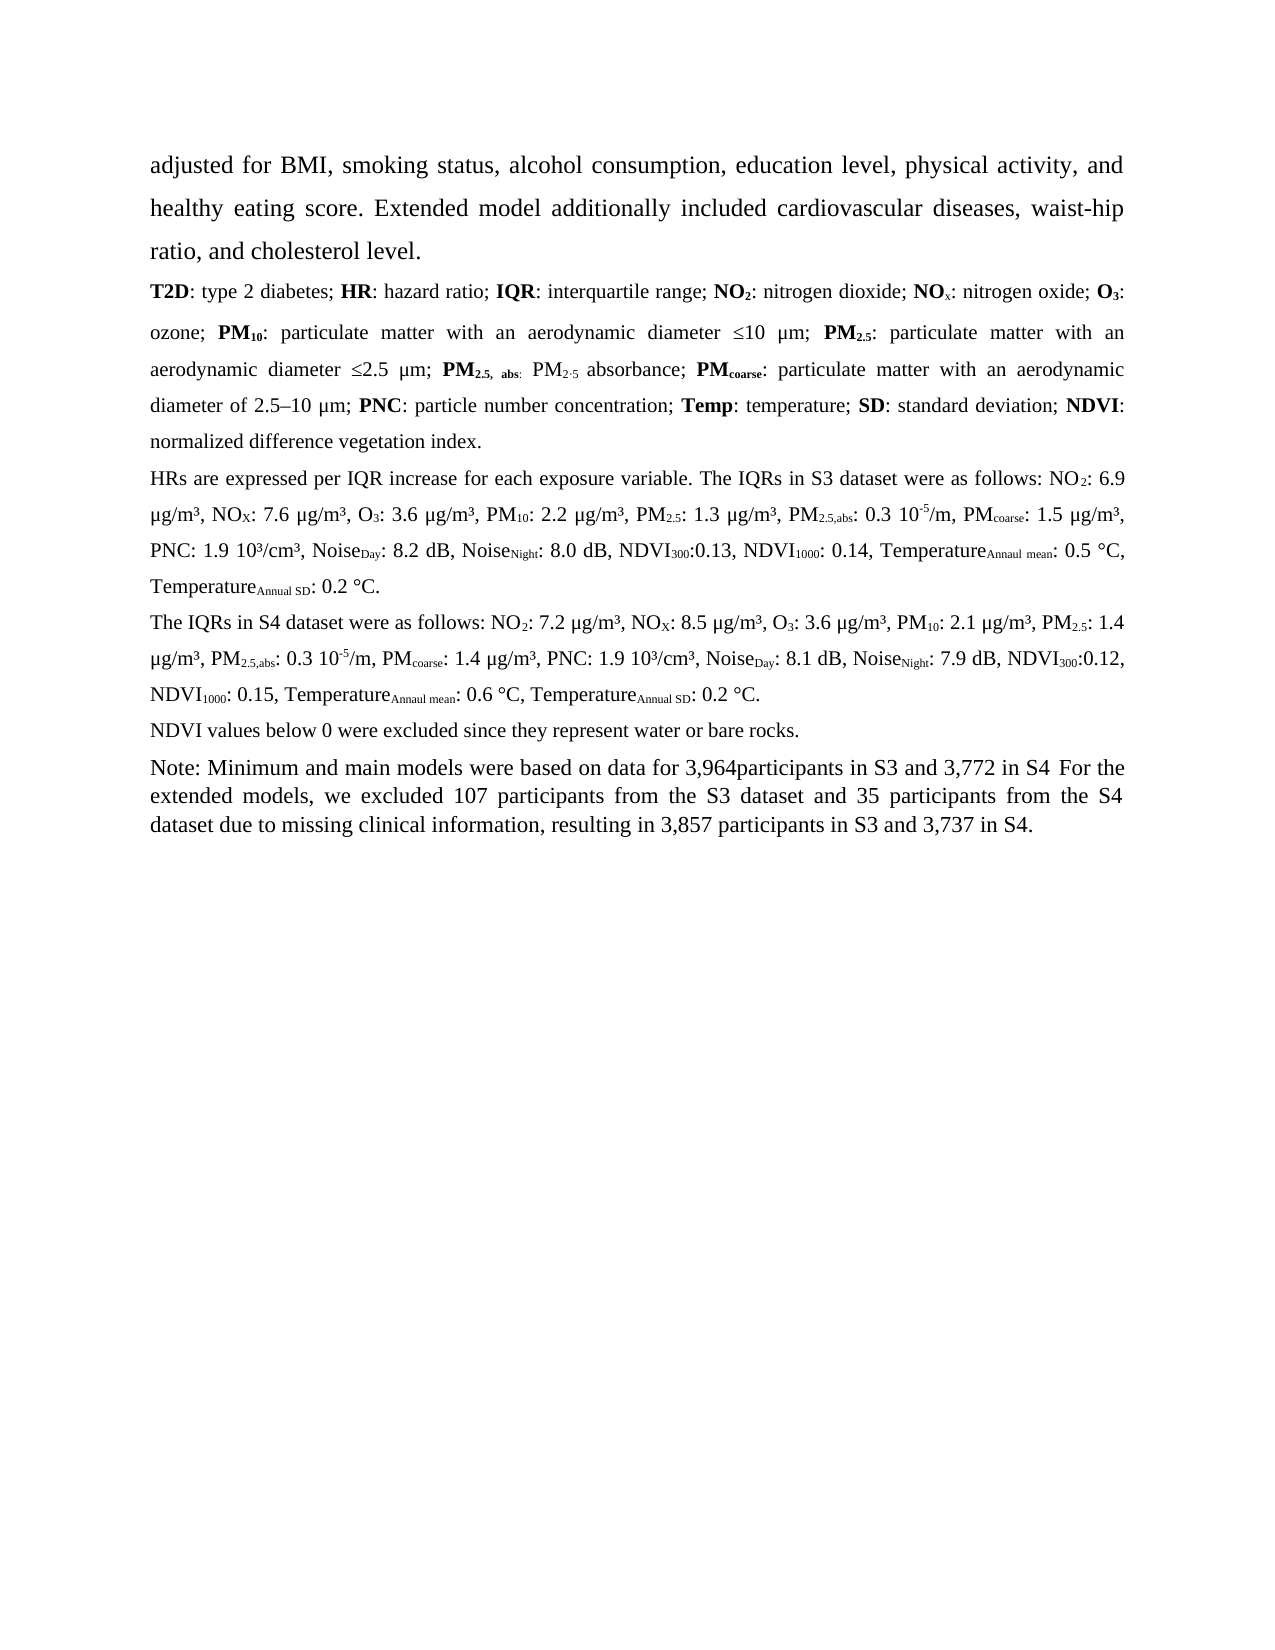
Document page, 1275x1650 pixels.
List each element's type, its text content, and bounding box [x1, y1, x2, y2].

text Note: Minimum and main models were based on data for 3,964participants in S3 and 3,772 in S4 For the extended models, we excluded 107 participants from the S3 dataset and 35 participants from the S4 dataset due to missing clinical information, resulting in 3,857 participants in S3 and 3,737 in S4. [150, 754, 1125, 837]
text T2D: type 2 diabetes; HR: hazard ratio; IQR: interquartile range; NO2: nitrogen dioxide; NOx: nitrogen oxide; O3: ozone; PM10: particulate matter with an aerodynamic diameter ≤10 μm; PM2.5: particulate matter with an aerodynamic diameter ≤2.5 μm; PM2.5, abs: PM2·5 absorbance; PMcoarse: particulate matter with an aerodynamic diameter of 2.5–10 μm; PNC: particle number concentration; Temp: temperature; SD: standard deviation; NDVI: normalized difference vegetation index. [150, 279, 1125, 453]
text HRs are expressed per IQR increase for each exposure variable. The IQRs in S3 dataset were as follows: NO2: 6.9 μg/m³, NOX: 7.6 μg/m³, O3: 3.6 μg/m³, PM10: 2.2 μg/m³, PM2.5: 1.3 μg/m³, PM2.5,abs: 0.3 10-5/m, PMcoarse: 1.5 μg/m³, PNC: 1.9 10³/cm³, NoiseDay: 8.2 dB, NoiseNight: 8.0 dB, NDVI300:0.13, NDVI1000: 0.14, TemperatureAnnaul mean: 0.5 °C, TemperatureAnnual SD: 0.2 °C. [150, 466, 1125, 598]
text The IQRs in S4 dataset were as follows: NO2: 7.2 μg/m³, NOX: 8.5 μg/m³, O3: 3.6 μg/m³, PM10: 2.1 μg/m³, PM2.5: 1.4 μg/m³, PM2.5,abs: 0.3 10-5/m, PMcoarse: 1.4 μg/m³, PNC: 1.9 10³/cm³, NoiseDay: 8.1 dB, NoiseNight: 7.9 dB, NDVI300:0.12, NDVI1000: 0.15, TemperatureAnnaul mean: 0.6 °C, TemperatureAnnual SD: 0.2 °C. [150, 610, 1125, 706]
text NDVI values below 0 were excluded since they represent water or bare rocks. [150, 718, 1125, 742]
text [150, 150, 1125, 265]
